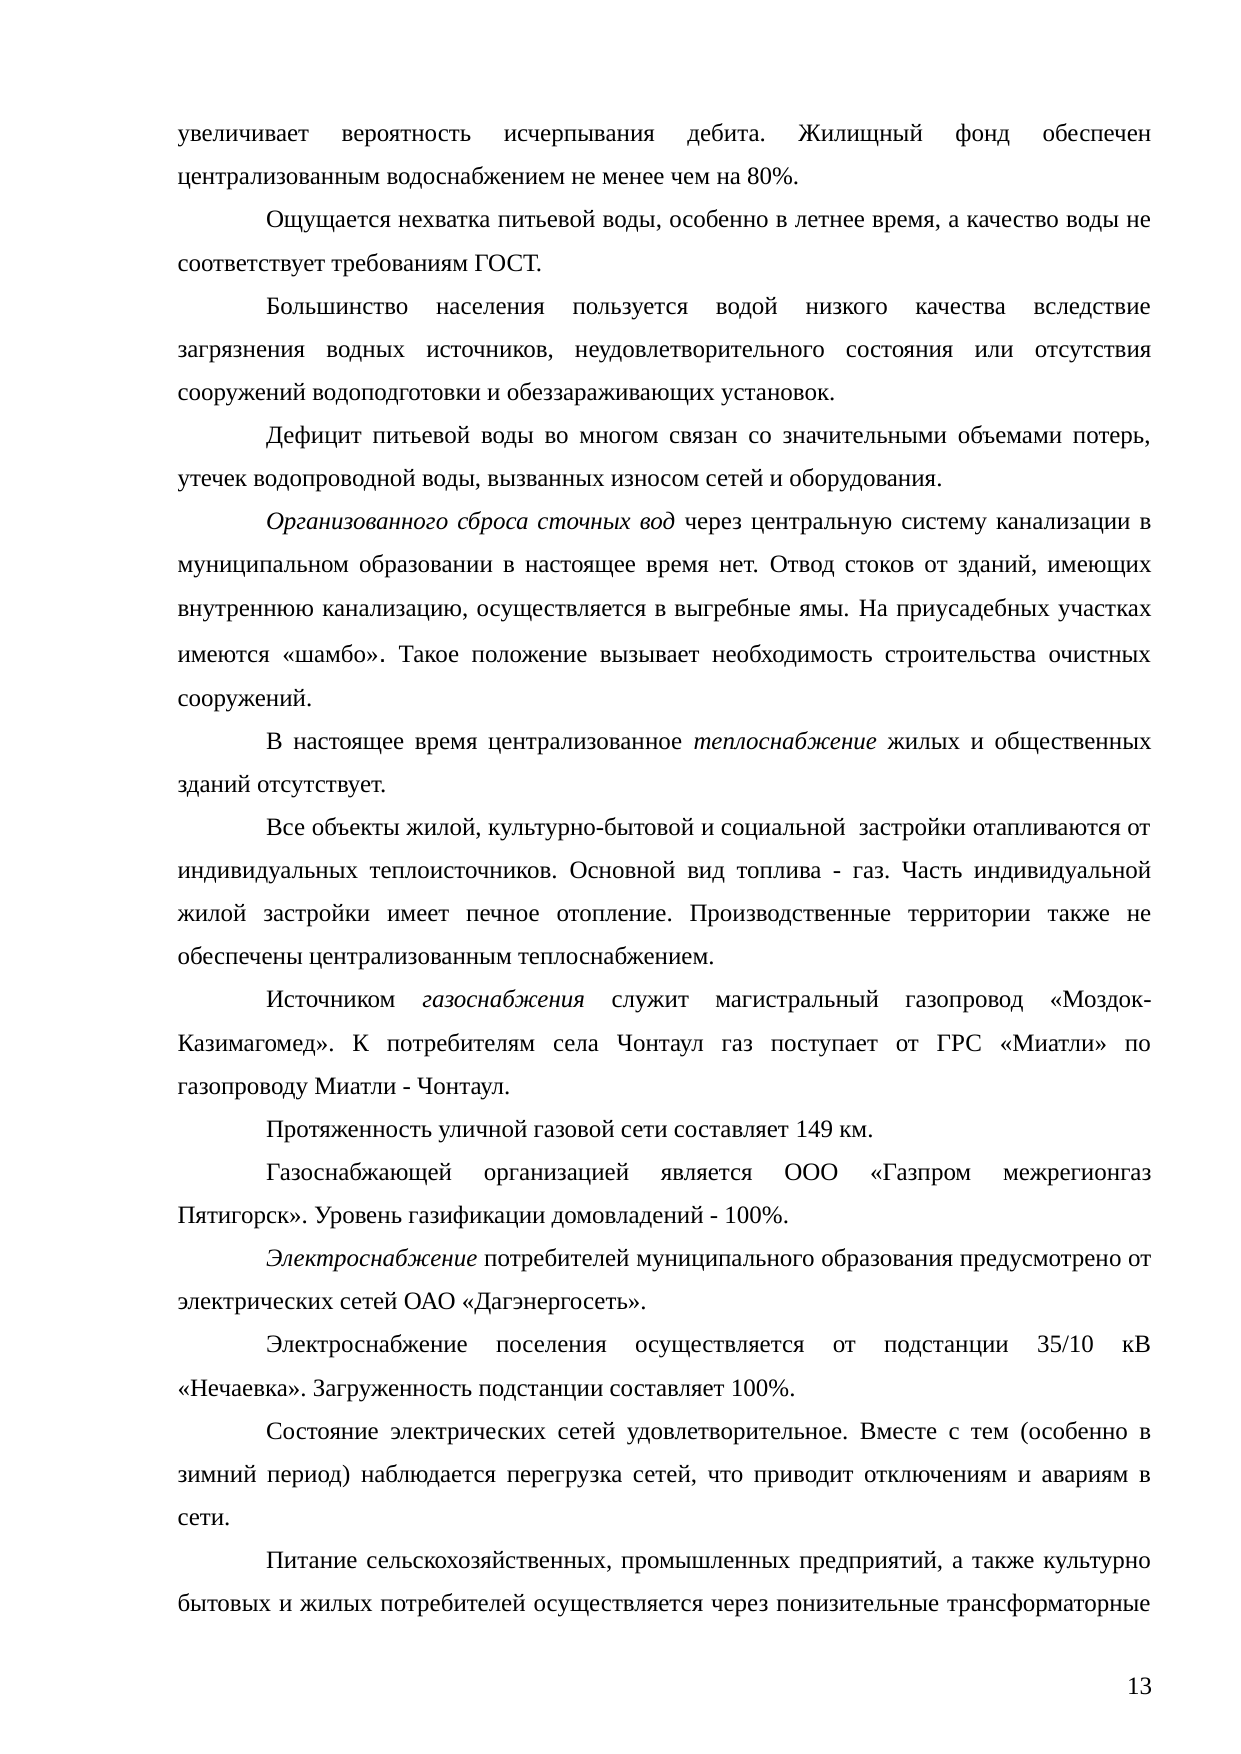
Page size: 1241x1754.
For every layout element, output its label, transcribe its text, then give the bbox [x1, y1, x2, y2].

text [177, 118, 1152, 190]
text Состояние электрических сетей удовлетворительное. Вместе с тем (особенно в зимний период) наблюдается перегрузка сетей, что приводит отключениям и авариям в сети. [177, 1416, 1152, 1531]
text Источником газоснабжения служит магистральный газопровод «Моздок-Казимагомед». К потребителям села Чонтаул газ поступает от ГРС «Миатли» по газопроводу Миатли - Чонтаул. [177, 984, 1152, 1099]
text Все объекты жилой, культурно-бытовой и социальной застройки отапливаются от индивидуальных теплоисточников. Основной вид топлива - газ. Часть индивидуальной жилой застройки имеет печное отопление. Производственные территории также не обеспечены централизованным теплоснабжением. [177, 812, 1152, 970]
text Протяженность уличной газовой сети составляет 149 км. [177, 1114, 1152, 1143]
text Большинство населения пользуется водой низкого качества вследствие загрязнения водных источников, неудовлетворительного состояния или отсутствия сооружений водоподготовки и обеззараживающих установок. [177, 291, 1152, 406]
text Электроснабжение поселения осуществляется от подстанции 35/10 кВ «Нечаевка». Загруженность подстанции составляет 100%. [177, 1329, 1152, 1401]
text Газоснабжающей организацией является ООО «Газпром межрегионгаз Пятигорск». Уровень газификации домовладений - 100%. [177, 1157, 1152, 1229]
text Дефицит питьевой воды во многом связан со значительными объемами потерь, утечек водопроводной воды, вызванных износом сетей и оборудования. [177, 420, 1152, 492]
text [177, 1545, 1152, 1617]
text В настоящее время централизованное теплоснабжение жилых и общественных зданий отсутствует. [177, 726, 1152, 798]
text Ощущается нехватка питьевой воды, особенно в летнее время, а качество воды не соответствует требованиям ГОСТ. [177, 204, 1152, 276]
text Электроснабжение потребителей муниципального образования предусмотрено от электрических сетей ОАО «Дагэнергосеть». [177, 1243, 1152, 1315]
text Организованного сброса сточных вод через центральную систему канализации в муниципальном образовании в настоящее время нет. Отвод стоков от зданий, имеющих внутреннюю канализацию, осуществляется в выгребные ямы. На приусадебных участках имеются «шамбо». Такое положение вызывает необходимость строительства очистных сооружений. [177, 506, 1152, 711]
